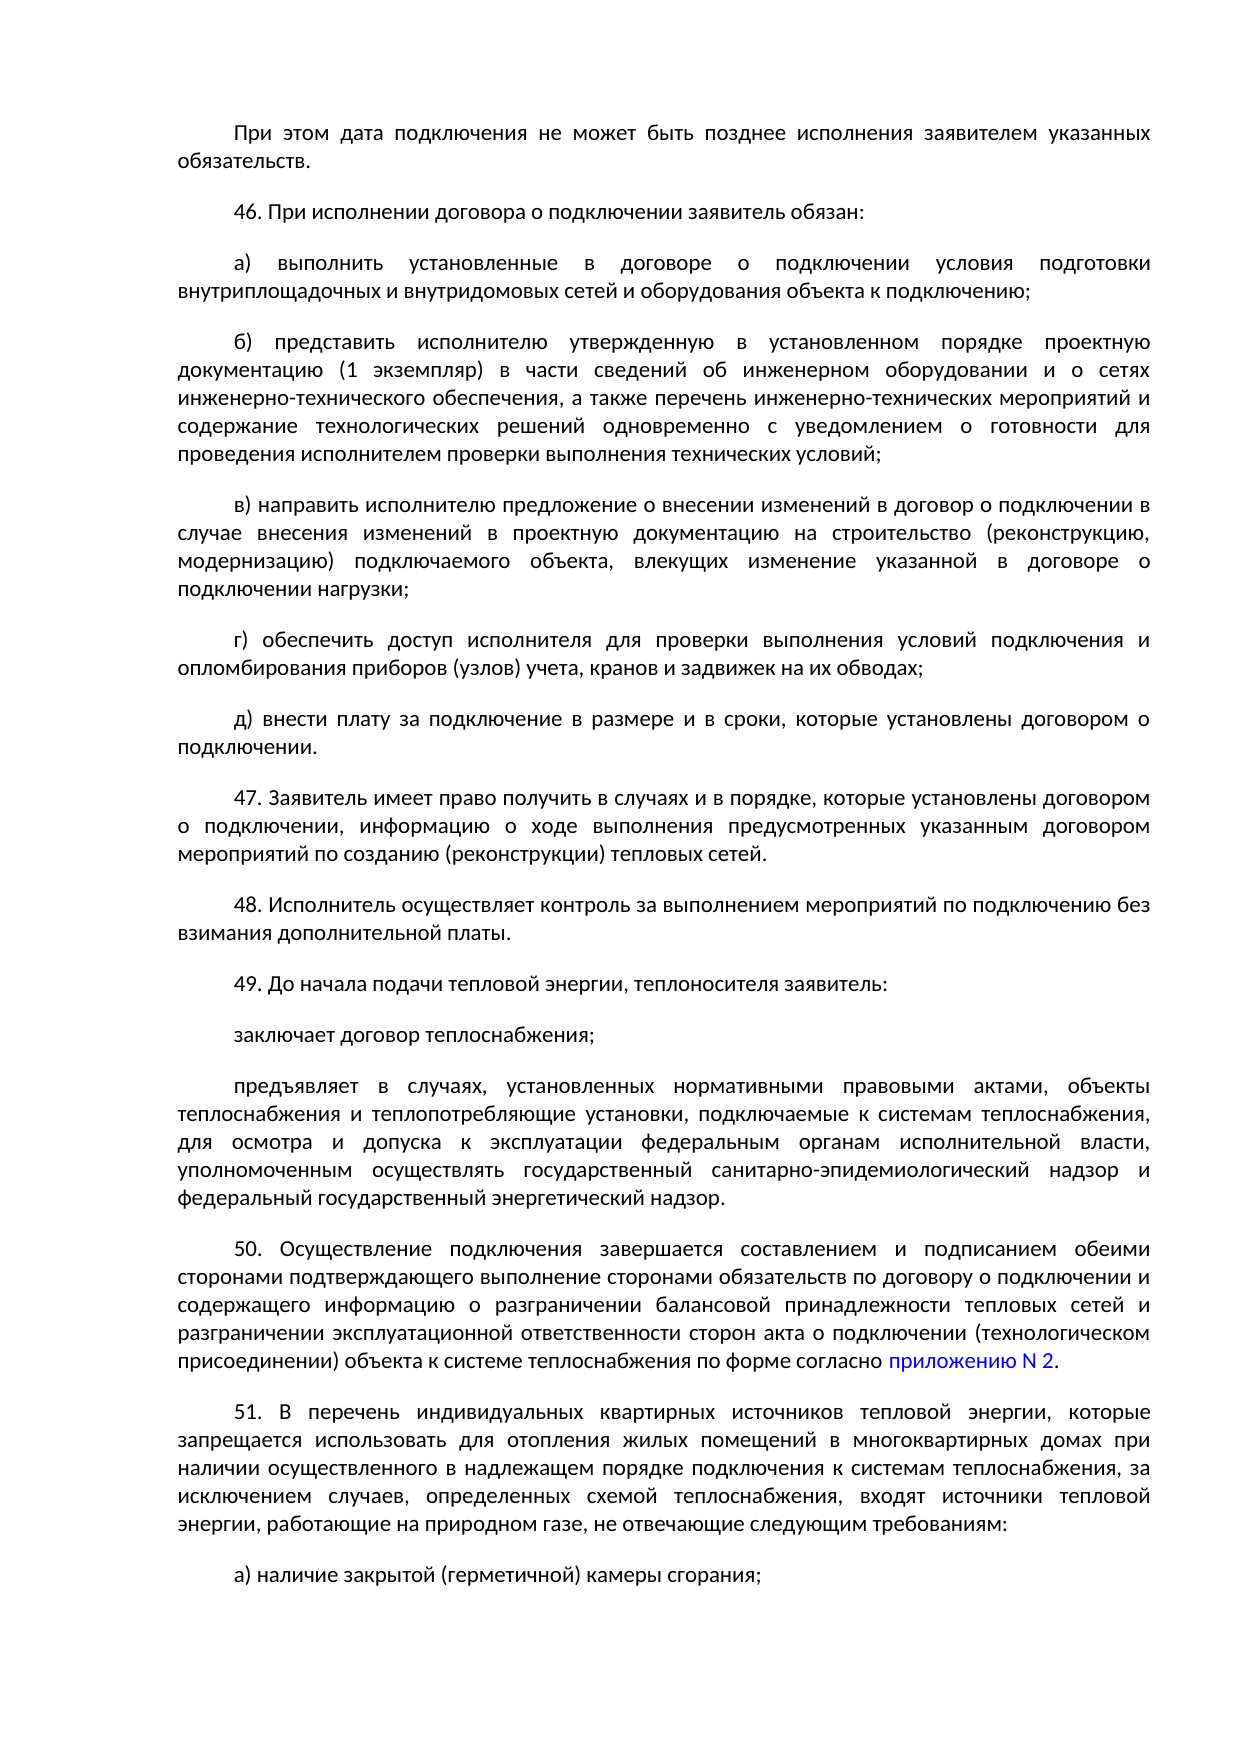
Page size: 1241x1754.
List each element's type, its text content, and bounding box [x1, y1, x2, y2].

text 46. При исполнении договора о подключении заявитель обязан: [177, 197, 1152, 225]
text 51. В перечень индивидуальных квартирных источников тепловой энергии, которые запрещается использовать для отопления жилых помещений в многоквартирных домах при наличии осуществленного в надлежащем порядке подключения к системам теплоснабжения, за исключением случаев, определенных схемой теплоснабжения, входят источники тепловой энергии, работающие на природном газе, не отвечающие следующим требованиям: [177, 1397, 1152, 1537]
text в) направить исполнителю предложение о внесении изменений в договор о подключении в случае внесения изменений в проектную документацию на строительство (реконструкцию, модернизацию) подключаемого объекта, влекущих изменение указанной в договоре о подключении нагрузки; [177, 490, 1152, 602]
text 50. Осуществление подключения завершается составлением и подписанием обеими сторонами подтверждающего выполнение сторонами обязательств по договору о подключении и содержащего информацию о разграничении балансовой принадлежности тепловых сетей и разграничении эксплуатационной ответственности сторон акта о подключении (технологическом присоединении) объекта к системе теплоснабжения по форме согласно приложению N 2. [177, 1234, 1152, 1374]
text 48. Исполнитель осуществляет контроль за выполнением мероприятий по подключению без взимания дополнительной платы. [177, 890, 1152, 946]
text а) наличие закрытой (герметичной) камеры сгорания; [177, 1560, 1152, 1588]
text б) представить исполнителю утвержденную в установленном порядке проектную документацию (1 экземпляр) в части сведений об инженерном оборудовании и о сетях инженерно-технического обеспечения, а также перечень инженерно-технических мероприятий и содержание технологических решений одновременно с уведомлением о готовности для проведения исполнителем проверки выполнения технических условий; [177, 327, 1152, 467]
text д) внести плату за подключение в размере и в сроки, которые установлены договором о подключении. [177, 704, 1152, 760]
text г) обеспечить доступ исполнителя для проверки выполнения условий подключения и опломбирования приборов (узлов) учета, кранов и задвижек на их обводах; [177, 625, 1152, 681]
text 47. Заявитель имеет право получить в случаях и в порядке, которые установлены договором о подключении, информацию о ходе выполнения предусмотренных указанным договором мероприятий по созданию (реконструкции) тепловых сетей. [177, 783, 1152, 867]
text заключает договор теплоснабжения; [177, 1020, 1152, 1048]
text а) выполнить установленные в договоре о подключении условия подготовки внутриплощадочных и внутридомовых сетей и оборудования объекта к подключению; [177, 248, 1152, 304]
text При этом дата подключения не может быть позднее исполнения заявителем указанных обязательств. [177, 118, 1152, 174]
text предъявляет в случаях, установленных нормативными правовыми актами, объекты теплоснабжения и теплопотребляющие установки, подключаемые к системам теплоснабжения, для осмотра и допуска к эксплуатации федеральным органам исполнительной власти, уполномоченным осуществлять государственный санитарно-эпидемиологический надзор и федеральный государственный энергетический надзор. [177, 1071, 1152, 1211]
text 49. До начала подачи тепловой энергии, теплоносителя заявитель: [177, 969, 1152, 997]
